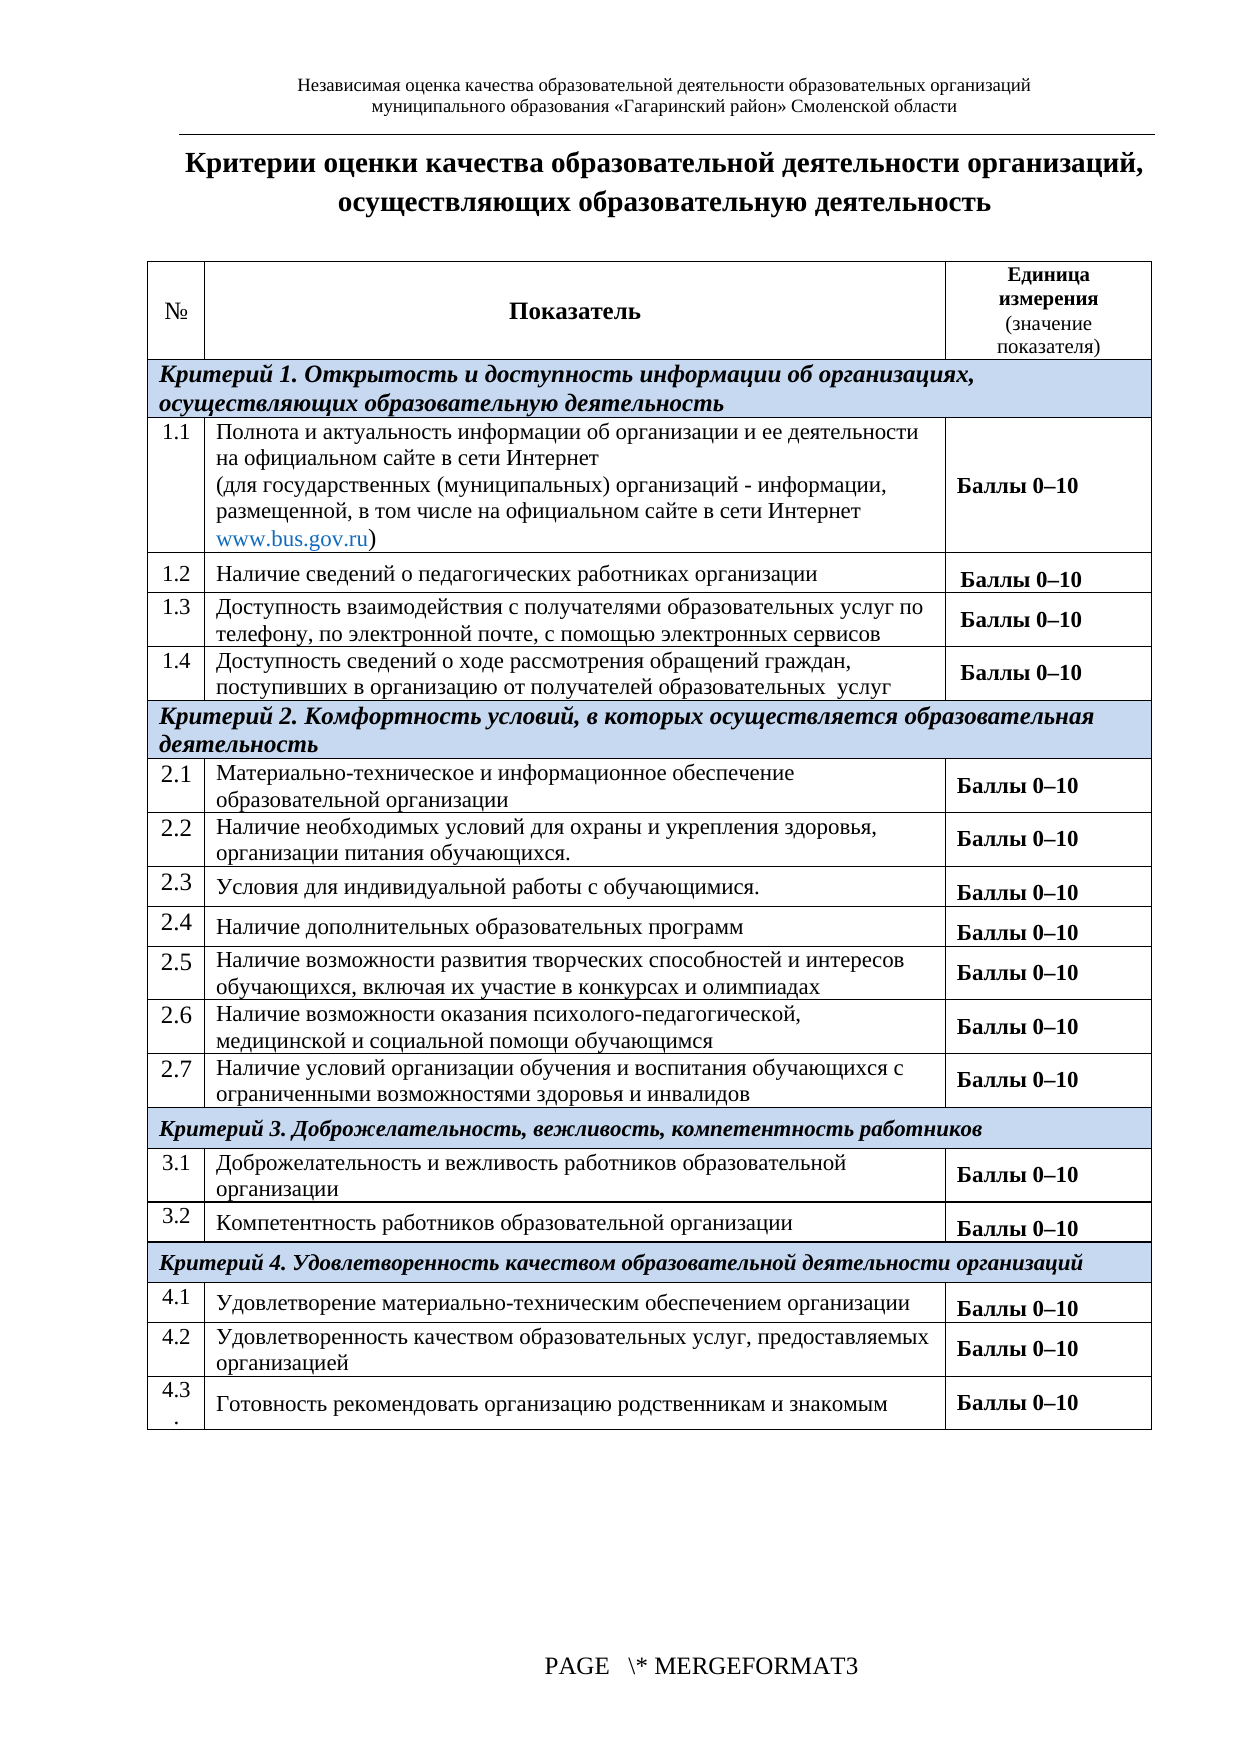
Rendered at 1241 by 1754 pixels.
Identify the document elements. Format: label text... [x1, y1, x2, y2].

table_cell Баллы 0–10 [946, 813, 1151, 866]
table_cell Наличие возможности развития творческих способностей и интересов обучающихся, включая их участие в конкурсах и олимпиадах [205, 947, 945, 999]
table_cell 2.1 [148, 759, 204, 812]
table_cell 1.4 [148, 647, 204, 700]
table_cell Доступность взаимодействия с получателями образовательных услуг по телефону, по электронной почте, с помощью электронных сервисов [205, 593, 945, 646]
table_cell 4.2 [148, 1323, 204, 1376]
table_cell 3.2 [148, 1203, 204, 1241]
table_header Показатель [205, 262, 945, 358]
table_cell Баллы 0–10 [946, 1149, 1151, 1201]
table_cell 2.4 [148, 907, 204, 946]
table_cell Материально-техническое и информационное обеспечение образовательной организации [205, 759, 945, 812]
table_cell Баллы 0–10 [946, 1377, 1151, 1429]
table_cell 2.5 [148, 947, 204, 999]
table_cell 2.7 [148, 1054, 204, 1107]
table_cell Критерий 2. Комфортность условий, в которых осуществляется образовательная деятельность [148, 701, 1151, 758]
table_cell Критерий 3. Доброжелательность, вежливость, компетентность работников [148, 1108, 1151, 1148]
table_cell Доступность сведений о ходе рассмотрения обращений граждан, поступивших в организацию от получателей образовательных услуг [205, 647, 945, 700]
table_cell Полнота и актуальность информации об организации и ее деятельности на официальном сайте в сети Интернет (для государственных (муниципальных) организаций - информации, размещенной, в том числе на официальном сайте в сети Интернет www.bus.gov.ru) [205, 418, 945, 552]
table_cell Доброжелательность и вежливость работников образовательной организации [205, 1149, 945, 1201]
table_cell Баллы 0–10 [946, 1000, 1151, 1053]
table_cell 1.1 [148, 418, 204, 552]
table_cell Баллы 0–10 [946, 1283, 1151, 1322]
table_cell Наличие сведений о педагогических работниках организации [205, 553, 945, 592]
table_cell 1.3 [148, 593, 204, 646]
table_cell Критерий 1. Открытость и доступность информации об организациях, осуществляющих образовательную деятельность [148, 360, 1151, 417]
table_cell Баллы 0–10 [946, 1054, 1151, 1107]
table_cell Готовность рекомендовать организацию родственникам и знакомым [205, 1377, 945, 1429]
text Критерии оценки качества образовательной деятельности организаций, осуществляющих образовательную деятельность [177, 146, 1152, 218]
table_cell Баллы 0–10 [946, 759, 1151, 812]
table_cell Наличие условий организации обучения и воспитания обучающихся с ограниченными возможностями здоровья и инвалидов [205, 1054, 945, 1107]
table_cell 4.3. [148, 1377, 204, 1429]
table_header Единица измерения (значение показателя) [946, 262, 1151, 358]
table_cell Наличие возможности оказания психолого-педагогической, медицинской и социальной помощи обучающимся [205, 1000, 945, 1053]
table_cell Условия для индивидуальной работы с обучающимися. [205, 867, 945, 906]
table_cell 1.2 [148, 553, 204, 592]
table_cell Критерий 4. Удовлетворенность качеством образовательной деятельности организаций [148, 1243, 1151, 1282]
table_cell Компетентность работников образовательной организации [205, 1203, 945, 1241]
table_cell Удовлетворение материально-техническим обеспечением организации [205, 1283, 945, 1322]
table_cell Баллы 0–10 [946, 593, 1151, 646]
table_cell Баллы 0–10 [946, 647, 1151, 700]
table_cell Баллы 0–10 [946, 907, 1151, 946]
table_cell Наличие дополнительных образовательных программ [205, 907, 945, 946]
table_cell 3.1 [148, 1149, 204, 1201]
table_cell Баллы 0–10 [946, 1203, 1151, 1241]
table_cell Баллы 0–10 [946, 867, 1151, 906]
table_cell Баллы 0–10 [946, 418, 1151, 552]
table_header № [148, 262, 204, 358]
table_cell 2.2 [148, 813, 204, 866]
table_cell 4.1 [148, 1283, 204, 1322]
table_cell Баллы 0–10 [946, 553, 1151, 592]
table_cell Баллы 0–10 [946, 947, 1151, 999]
table_cell Удовлетворенность качеством образовательных услуг, предоставляемых организацией [205, 1323, 945, 1376]
table_cell Наличие необходимых условий для охраны и укрепления здоровья, организации питания обучающихся. [205, 813, 945, 866]
table_cell 2.3 [148, 867, 204, 906]
table_cell 2.6 [148, 1000, 204, 1053]
table_cell Баллы 0–10 [946, 1323, 1151, 1376]
